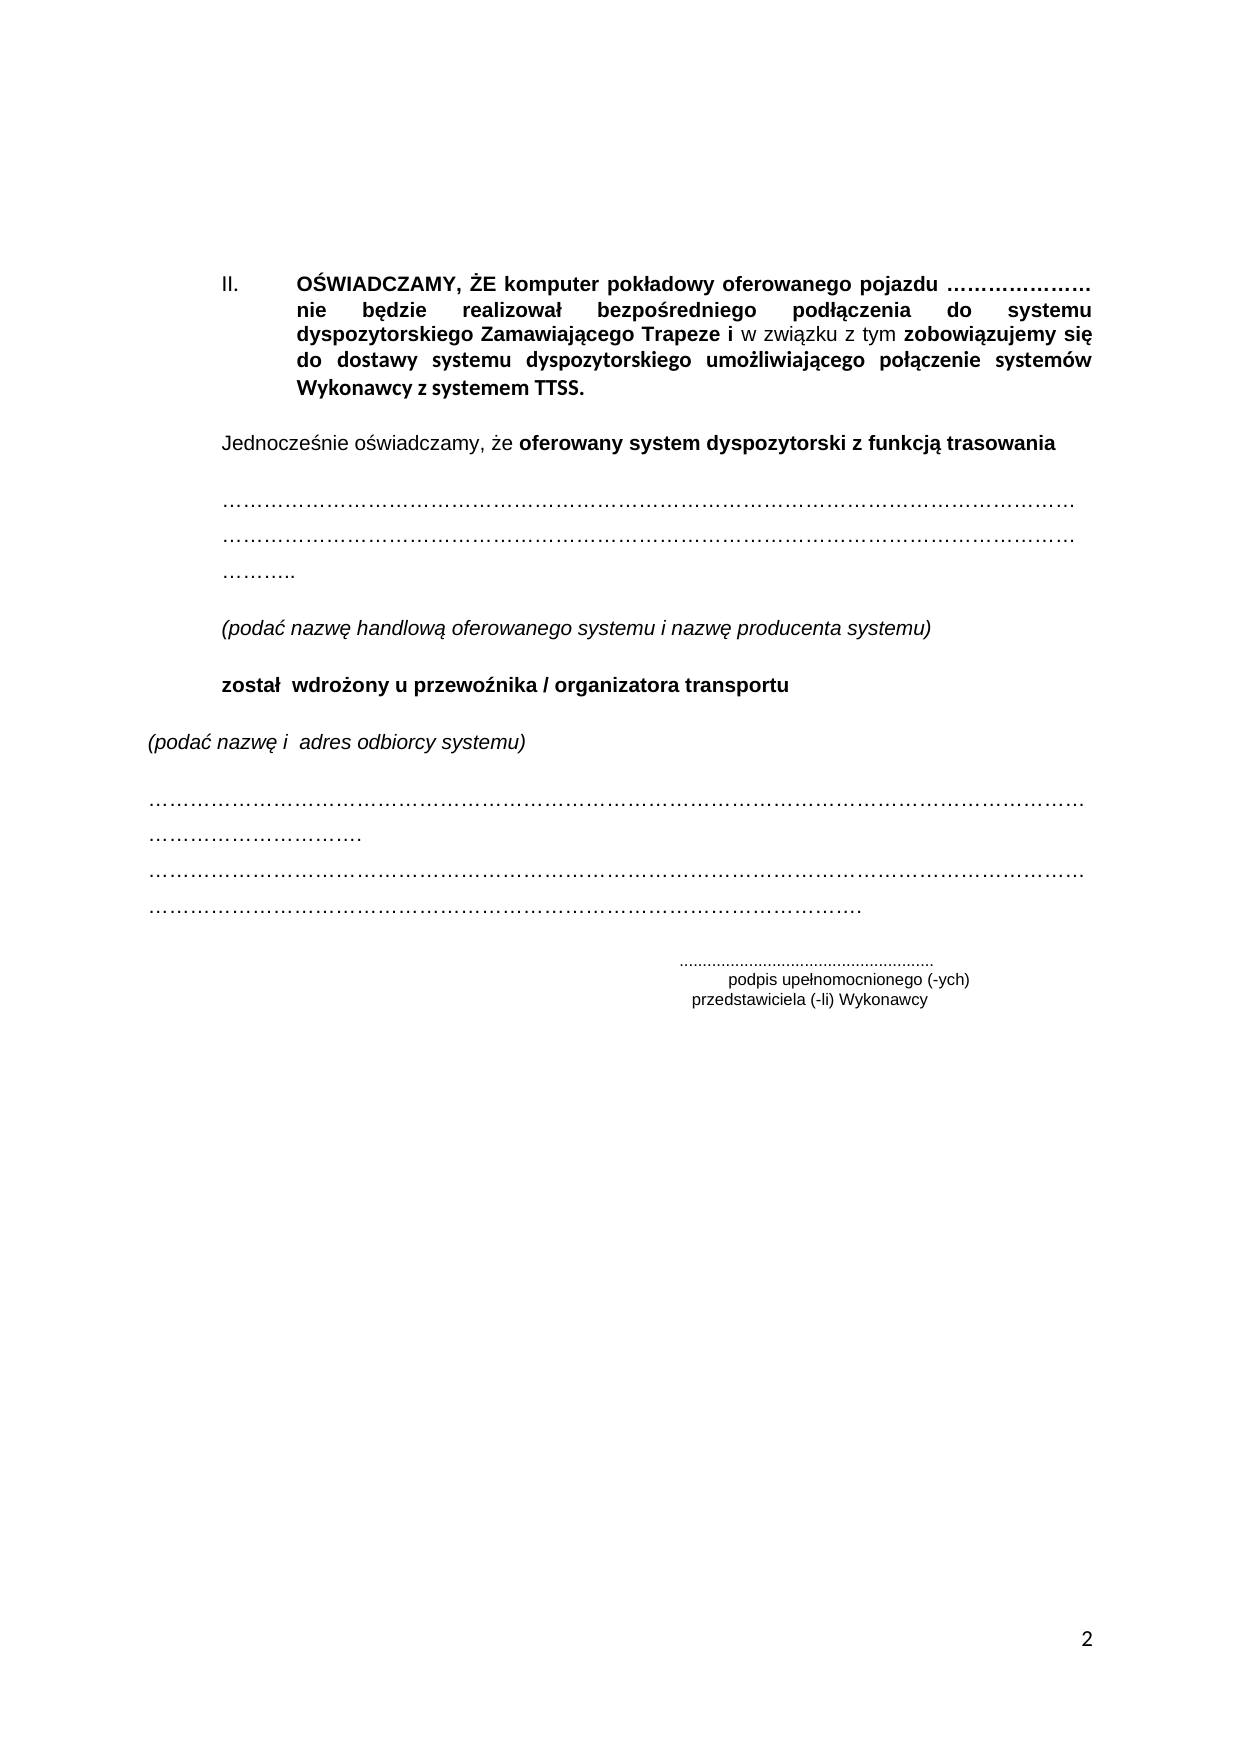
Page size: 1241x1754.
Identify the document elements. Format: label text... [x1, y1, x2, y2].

text Jednocześnie oświadczamy, że oferowany system dyspozytorski z funkcją trasowania [148, 431, 1093, 454]
text ………………………………………………………………………………………………………………………………………………………………………………………………………………………………….. [221, 487, 1093, 583]
text przedstawiciela (-li) Wykonawcy [148, 989, 1093, 1008]
text podpis upełnomocnionego (-ych) [605, 970, 1093, 989]
text ....................................................... [148, 951, 1093, 970]
text (podać nazwę handlową oferowanego systemu i nazwę producenta systemu) [148, 616, 1093, 640]
text został wdrożony u przewoźnika / organizatora transportu [148, 673, 1093, 697]
list OŚWIADCZAMY, ŻE komputer pokładowy oferowanego pojazdu ………………… nie będzie realizował bezpośredniego podłączenia do systemu dyspozytorskiego Zamawiającego Trapeze i w związku z tym zobowiązujemy się do dostawy systemu dyspozytorskiego umożliwiającego połączenie systemów Wykonawcy z systemem TTSS. [221, 269, 1093, 401]
text ………………………………………………………………………………………………………………………………………………….…………………………………………………………………………………………………………………………………………………………………………………………………………………. [148, 786, 1093, 918]
text (podać nazwę i adres odbiorcy systemu) [148, 729, 1093, 753]
